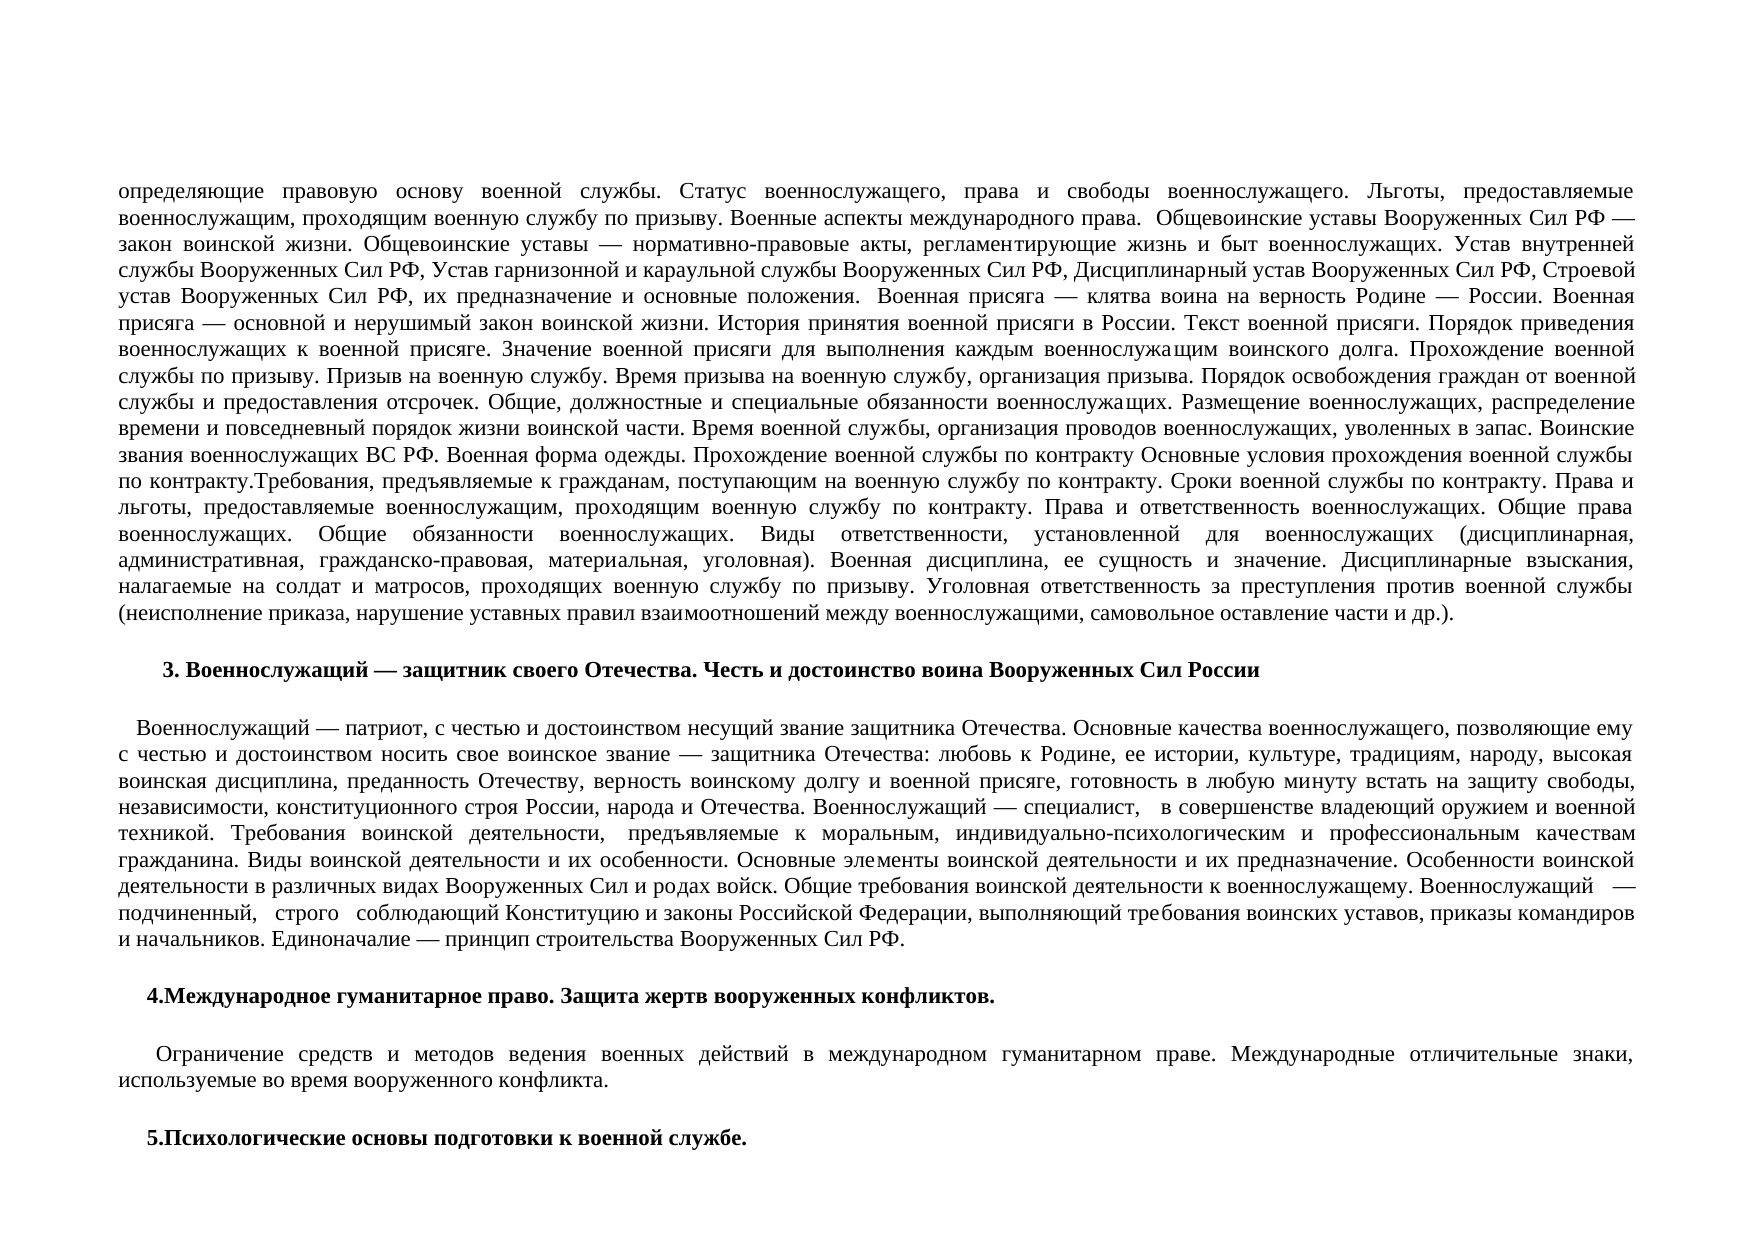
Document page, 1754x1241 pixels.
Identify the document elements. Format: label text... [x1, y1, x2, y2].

text 4.Международное гуманитарное право. Защита жертв вооруженных конфликтов. [118, 982, 1636, 1009]
text 5.Психологические основы подготовки к военной службе. [118, 1124, 1636, 1150]
text Военнослужащий — патриот, с честью и достоинством несущий звание защитника Отечества. Основные качества военнослужащего, позволяющие ему с честью и достоинством носить свое воинское звание — защитника Отечества: любовь к Родине, ее истории, культуре, традициям, народу, высокая воинская дисциплина, преданность Отечеству, верность воинскому долгу и военной присяге, готовность в любую минуту встать на защиту свободы, независимости, конституционного строя России, народа и Отечества. Военнослужащий — специалист, в совершенстве владеющий оружием и военной техникой. Требования воинской деятельности, предъявляемые к моральным, индивидуально-психологическим и профессиональным качествам гражданина. Виды воинской деятельности и их особенности. Основные элементы воинской деятельности и их предназначение. Особенности воинской деятельности в различных видах Вооруженных Сил и родах войск. Общие требования воинской деятельности к военнослужащему. Военнослужащий — подчиненный, строго соблюдающий Конституцию и законы Российской Федерации, выполняющий требования воинских уставов, приказы командиров и начальников. Единоначалие — принцип строительства Вооруженных Сил РФ. [118, 714, 1636, 951]
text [118, 177, 1636, 625]
text 3. Военнослужащий — защитник своего Отечества. Честь и достоинство воина Вооруженных Сил России [118, 656, 1636, 683]
text Ограничение средств и методов ведения военных действий в международном гуманитарном праве. Международные отличительные знаки, используемые во время вооруженного конфликта. [118, 1040, 1636, 1093]
